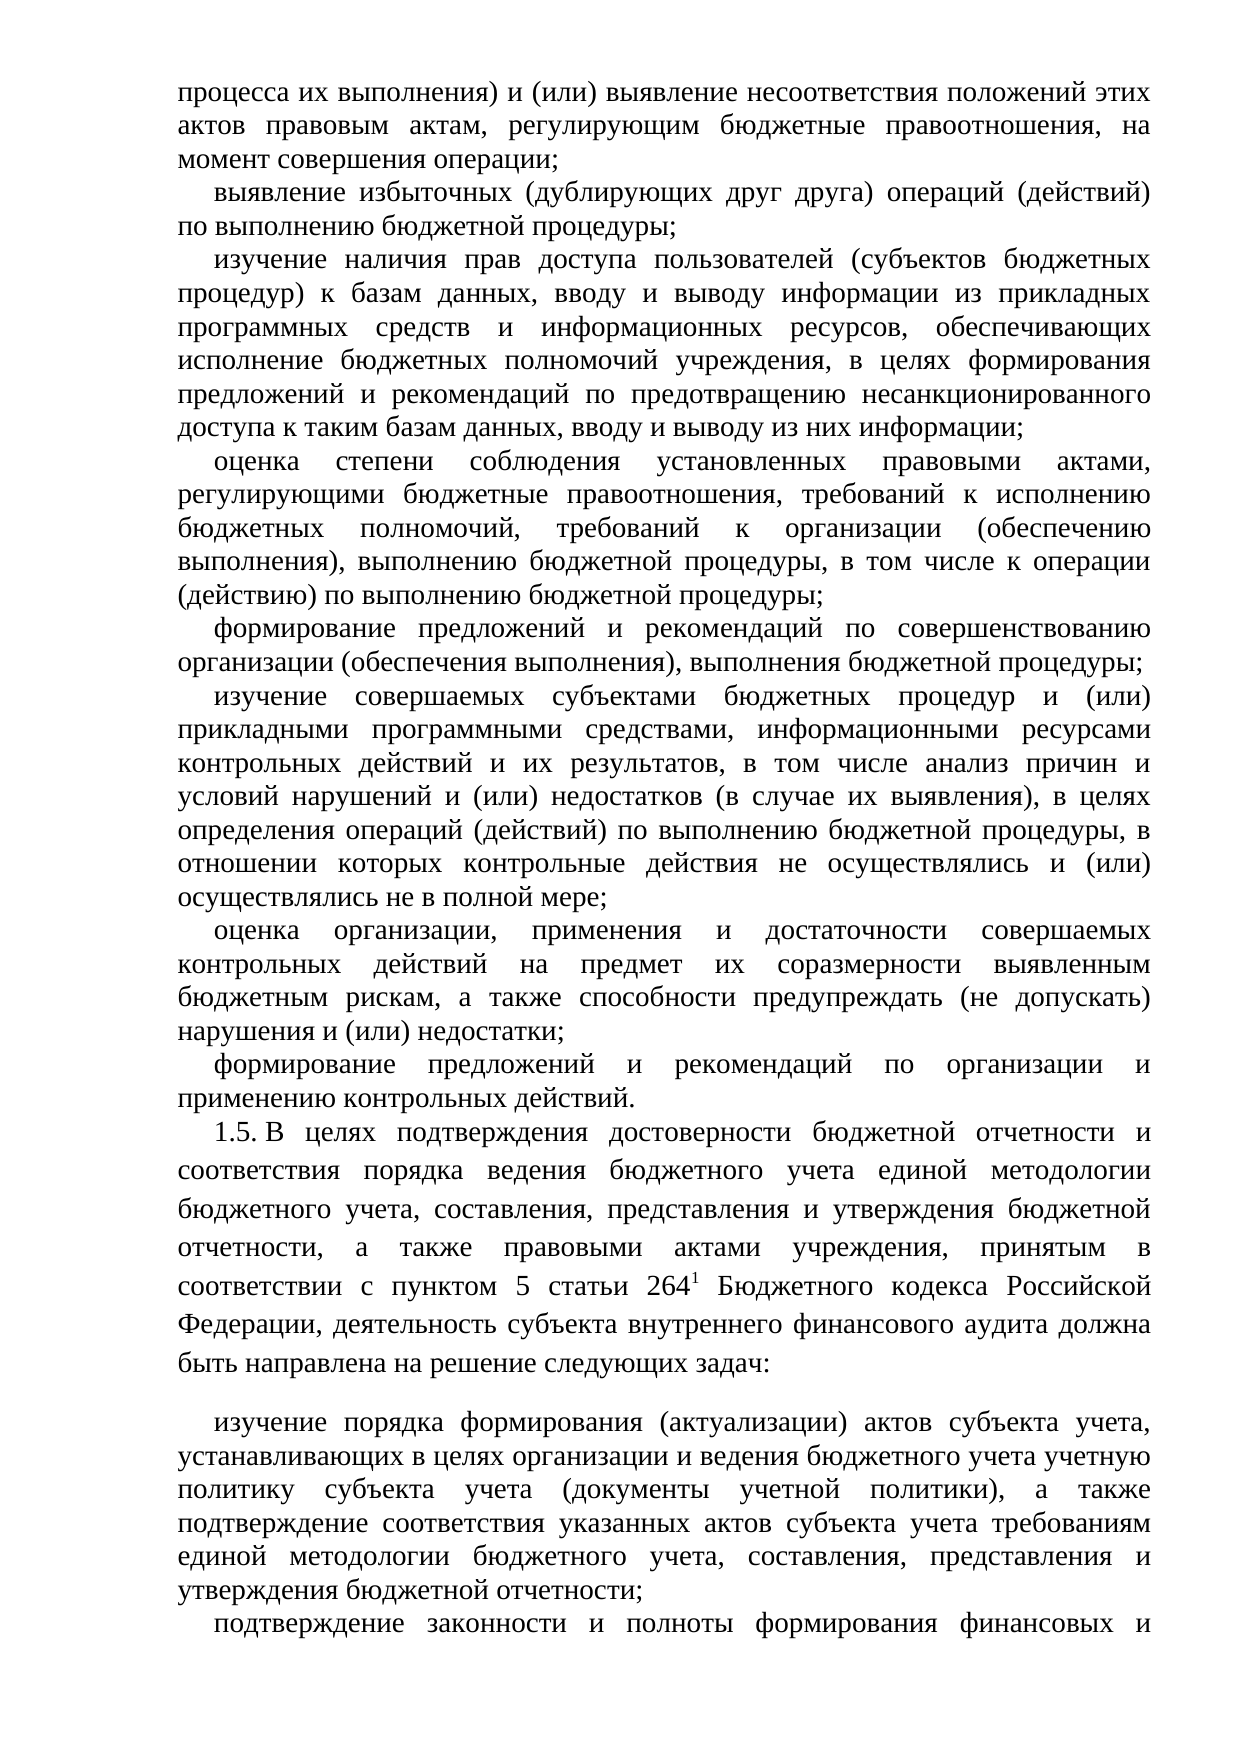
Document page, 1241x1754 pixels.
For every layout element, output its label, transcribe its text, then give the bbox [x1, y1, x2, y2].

text формирование предложений и рекомендаций по организации и применению контрольных действий. [177, 1047, 1152, 1114]
text изучение наличия прав доступа пользователей (субъектов бюджетных процедур) к базам данных, вводу и выводу информации из прикладных программных средств и информационных ресурсов, обеспечивающих исполнение бюджетных полномочий учреждения, в целях формирования предложений и рекомендаций по предотвращению несанкционированного доступа к таким базам данных, вводу и выводу из них информации; [177, 242, 1152, 443]
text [177, 1606, 1152, 1639]
text выявление избыточных (дублирующих друг друга) операций (действий) по выполнению бюджетной процедуры; [177, 174, 1152, 242]
text формирование предложений и рекомендаций по совершенствованию организации (обеспечения выполнения), выполнения бюджетной процедуры; [177, 611, 1152, 678]
text изучение совершаемых субъектами бюджетных процедур и (или) прикладными программными средствами, информационными ресурсами контрольных действий и их результатов, в том числе анализ причин и условий нарушений и (или) недостатков (в случае их выявления), в целях определения операций (действий) по выполнению бюджетной процедуры, в отношении которых контрольные действия не осуществлялись и (или) осуществлялись не в полной мере; [177, 678, 1152, 912]
text изучение порядка формирования (актуализации) актов субъекта учета, устанавливающих в целях организации и ведения бюджетного учета учетную политику субъекта учета (документы учетной политики), а также подтверждение соответствия указанных актов субъекта учета требованиям единой методологии бюджетного учета, составления, представления и утверждения бюджетной отчетности; [177, 1404, 1152, 1606]
text оценка степени соблюдения установленных правовыми актами, регулирующими бюджетные правоотношения, требований к исполнению бюджетных полномочий, требований к организации (обеспечению выполнения), выполнению бюджетной процедуры, в том числе к операции (действию) по выполнению бюджетной процедуры; [177, 443, 1152, 611]
list В целях подтверждения достоверности бюджетной отчетности и соответствия порядка ведения бюджетного учета единой методологии бюджетного учета, составления, представления и утверждения бюджетной отчетности, а также правовыми актами учреждения, принятым в соответствии с пунктом 5 статьи 2641 Бюджетного кодекса Российской Федерации, деятельность субъекта внутреннего финансового аудита должна быть направлена на решение следующих задач: [177, 1114, 1152, 1378]
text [177, 74, 1152, 174]
text оценка организации, применения и достаточности совершаемых контрольных действий на предмет их соразмерности выявленным бюджетным рискам, а также способности предупреждать (не допускать) нарушения и (или) недостатки; [177, 912, 1152, 1047]
